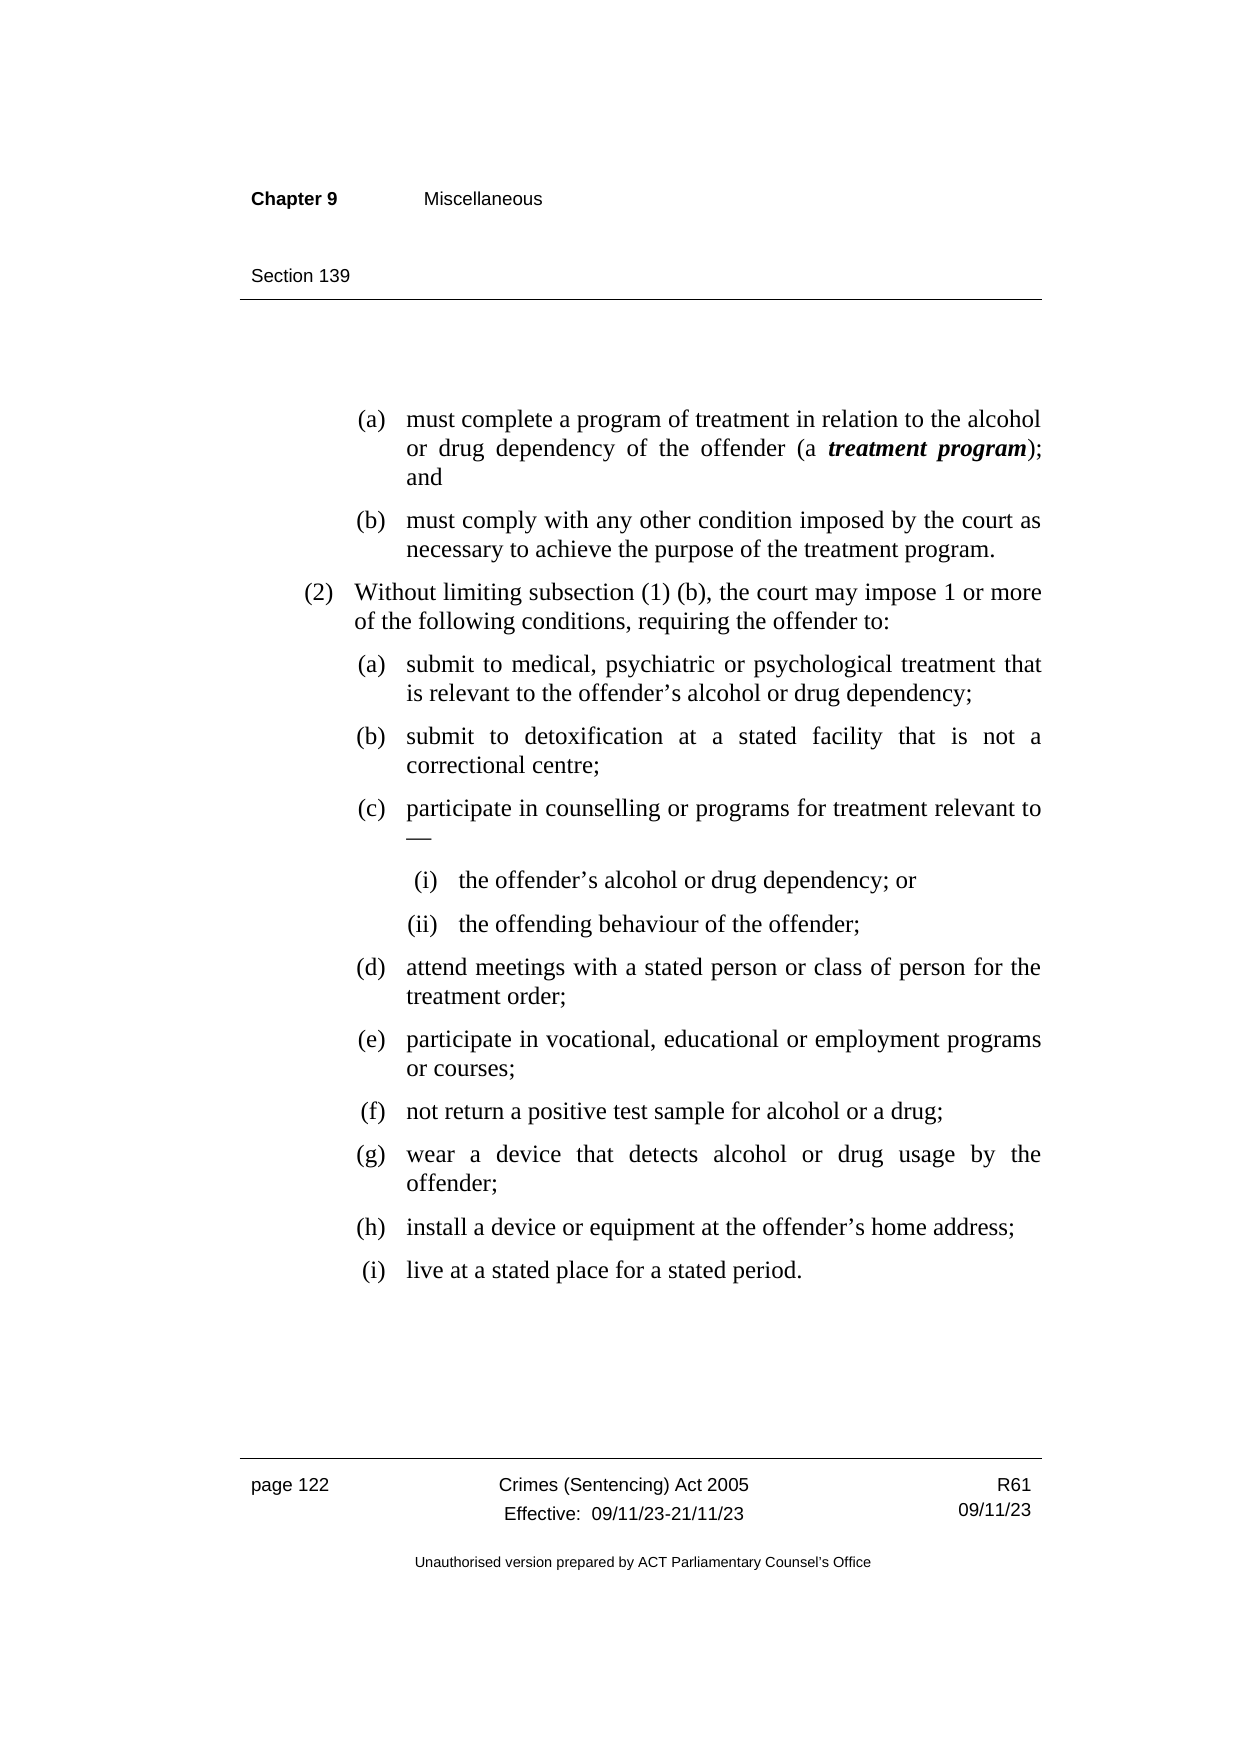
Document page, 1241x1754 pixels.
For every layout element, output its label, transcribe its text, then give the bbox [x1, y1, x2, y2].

text (g) wear a device that detects alcohol or drug usage by the offender; [239, 1139, 1042, 1197]
text (i) live at a stated place for a stated period. [239, 1255, 1042, 1284]
text (c) participate in counselling or programs for treatment relevant to— [239, 793, 1042, 851]
text (e) participate in vocational, educational or employment programs or courses; [239, 1024, 1042, 1082]
text (f) not return a positive test sample for alcohol or a drug; [239, 1096, 1042, 1125]
text (h) install a device or equipment at the offender’s home address; [239, 1212, 1042, 1240]
text (b) must comply with any other condition imposed by the court as necessary to achieve the purpose of the treatment program. [239, 505, 1042, 562]
text (a) must complete a program of treatment in relation to the alcohol or drug dependency of the offender (a treatment program); and [239, 404, 1042, 490]
text (2) Without limiting subsection (1) (b), the court may impose 1 or more of the following conditions, requiring the offender to: [239, 577, 1042, 634]
text (b) submit to detoxification at a stated facility that is not a correctional centre; [239, 721, 1042, 779]
text (i) the offender’s alcohol or drug dependency; or [239, 865, 1042, 894]
text (d) attend meetings with a stated person or class of person for the treatment order; [239, 952, 1042, 1009]
text (ii) the offending behaviour of the offender; [239, 909, 1042, 937]
text (a) submit to medical, psychiatric or psychological treatment that is relevant to the offender’s alcohol or drug dependency; [239, 649, 1042, 707]
